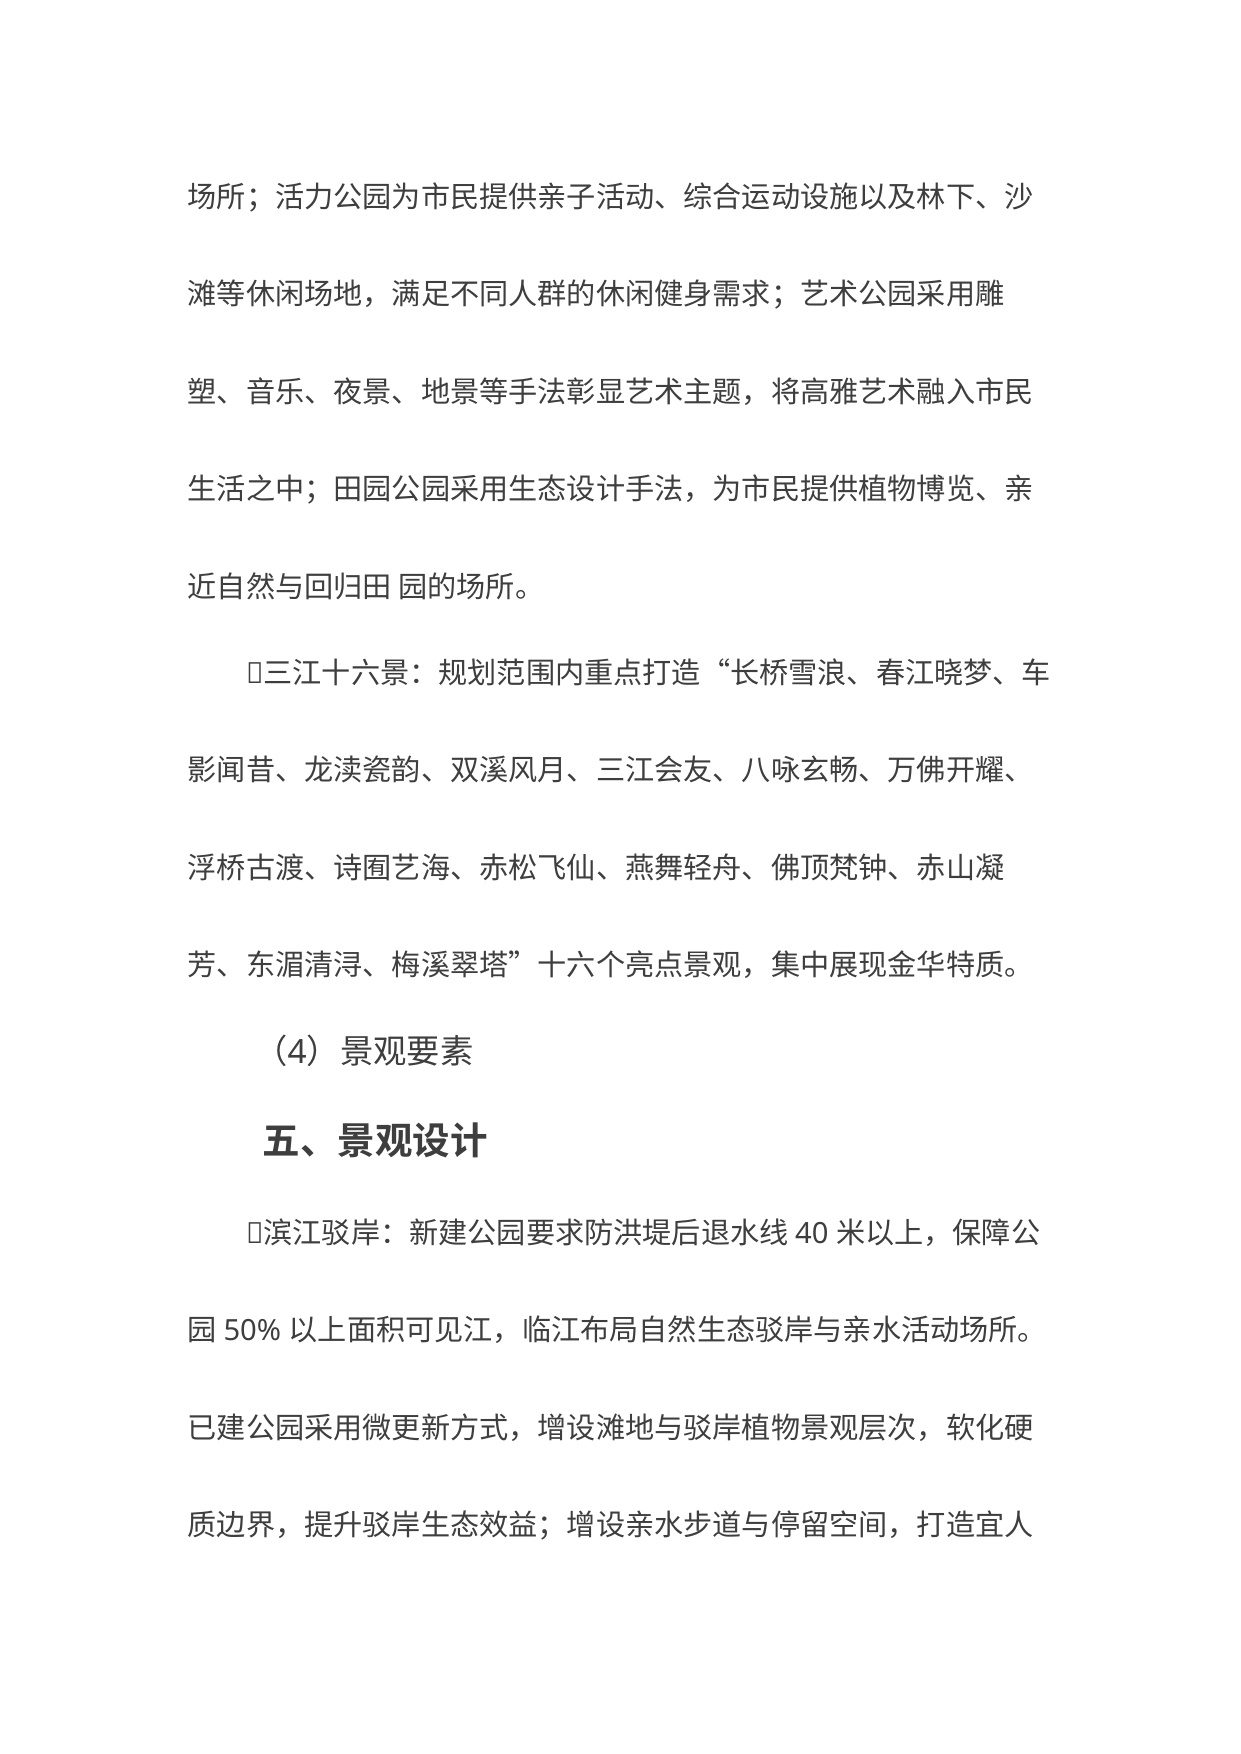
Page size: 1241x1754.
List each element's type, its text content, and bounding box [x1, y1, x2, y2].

text 三江十六景：规划范围内重点打造“长桥雪浪、春江晓梦、车影闻昔、龙渎瓷韵、双溪风月、三江会友、八咏玄畅、万佛开耀、浮桥古渡、诗囿艺海、赤松飞仙、燕舞轻舟、佛顶梵钟、赤山凝芳、东湄清浔、梅溪翠塔”十六个亮点景观，集中展现金华特质。 [187, 638, 1053, 996]
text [187, 162, 1053, 617]
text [187, 1198, 1053, 1556]
text 五、景观设计 [187, 1106, 1053, 1171]
text （4）景观要素 [187, 1017, 1053, 1082]
